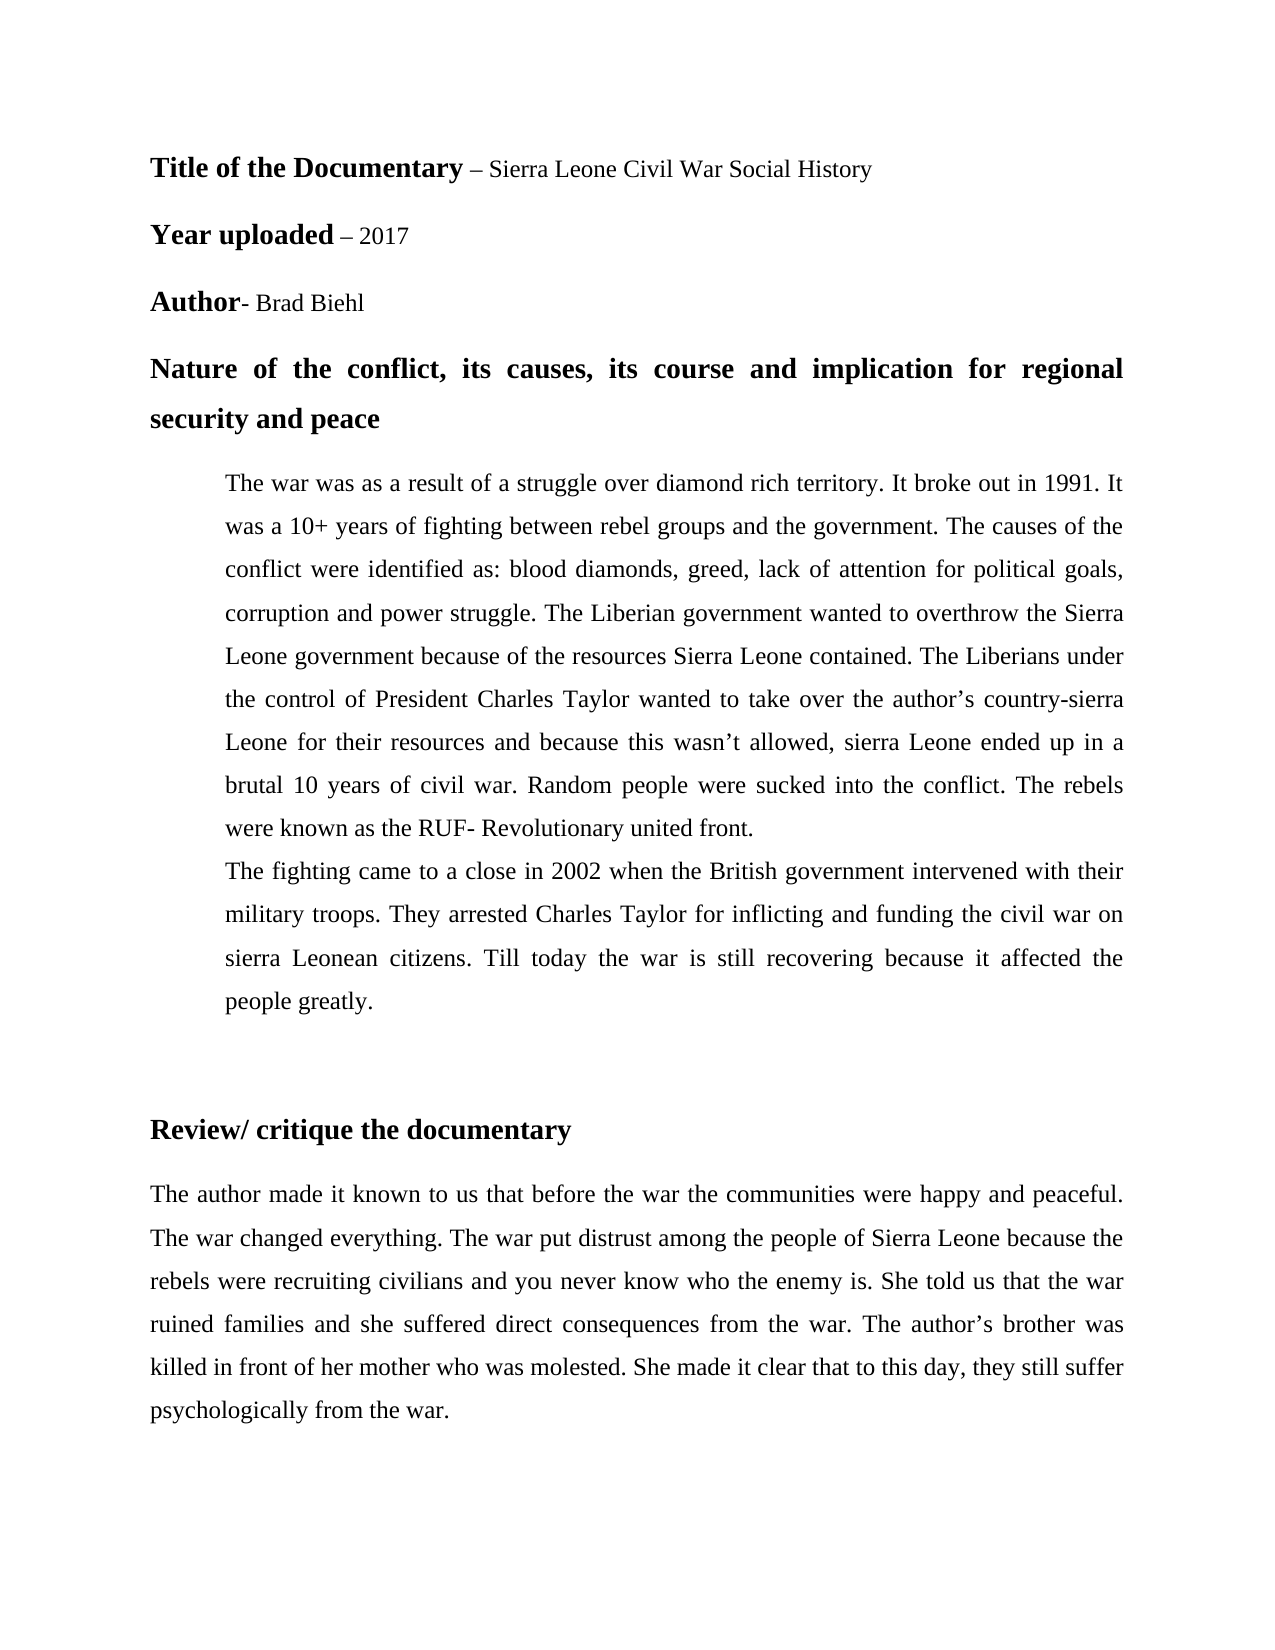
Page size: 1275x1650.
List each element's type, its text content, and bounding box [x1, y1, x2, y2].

list The fighting came to a close in 2002 when the British government intervened with their military troops. They arrested Charles Taylor for inflicting and funding the civil war on sierra Leonean citizens. Till today the war is still recovering because it affected the people greatly. [225, 856, 1125, 1014]
text Review/ critique the documentary [150, 1112, 1125, 1146]
text Author- Brad Biehl [150, 284, 1125, 317]
text The author made it known to us that before the war the communities were happy and peaceful. The war changed everything. The war put distrust among the people of Sierra Leone because the rebels were recruiting civilians and you never know who the enemy is. She told us that the war ruined families and she suffered direct consequences from the war. The author’s brother was killed in front of her mother who was molested. She made it clear that to this day, they still suffer psychologically from the war. [150, 1179, 1125, 1424]
list The war was as a result of a struggle over diamond rich territory. It broke out in 1991. It was a 10+ years of fighting between rebel groups and the government. The causes of the conflict were identified as: blood diamonds, greed, lack of attention for political goals, corruption and power struggle. The Liberian government wanted to overthrow the Sierra Leone government because of the resources Sierra Leone contained. The Liberians under the control of President Charles Taylor wanted to take over the author’s country-sierra Leone for their resources and because this wasn’t allowed, sierra Leone ended up in a brutal 10 years of civil war. Random people were sucked into the conflict. The rebels were known as the RUF- Revolutionary united front. [225, 468, 1125, 842]
text Year uploaded – 2017 [150, 217, 1125, 251]
text Title of the Documentary – Sierra Leone Civil War Social History [150, 150, 1125, 183]
text Nature of the conflict, its causes, its course and implication for regional security and peace [150, 351, 1125, 435]
